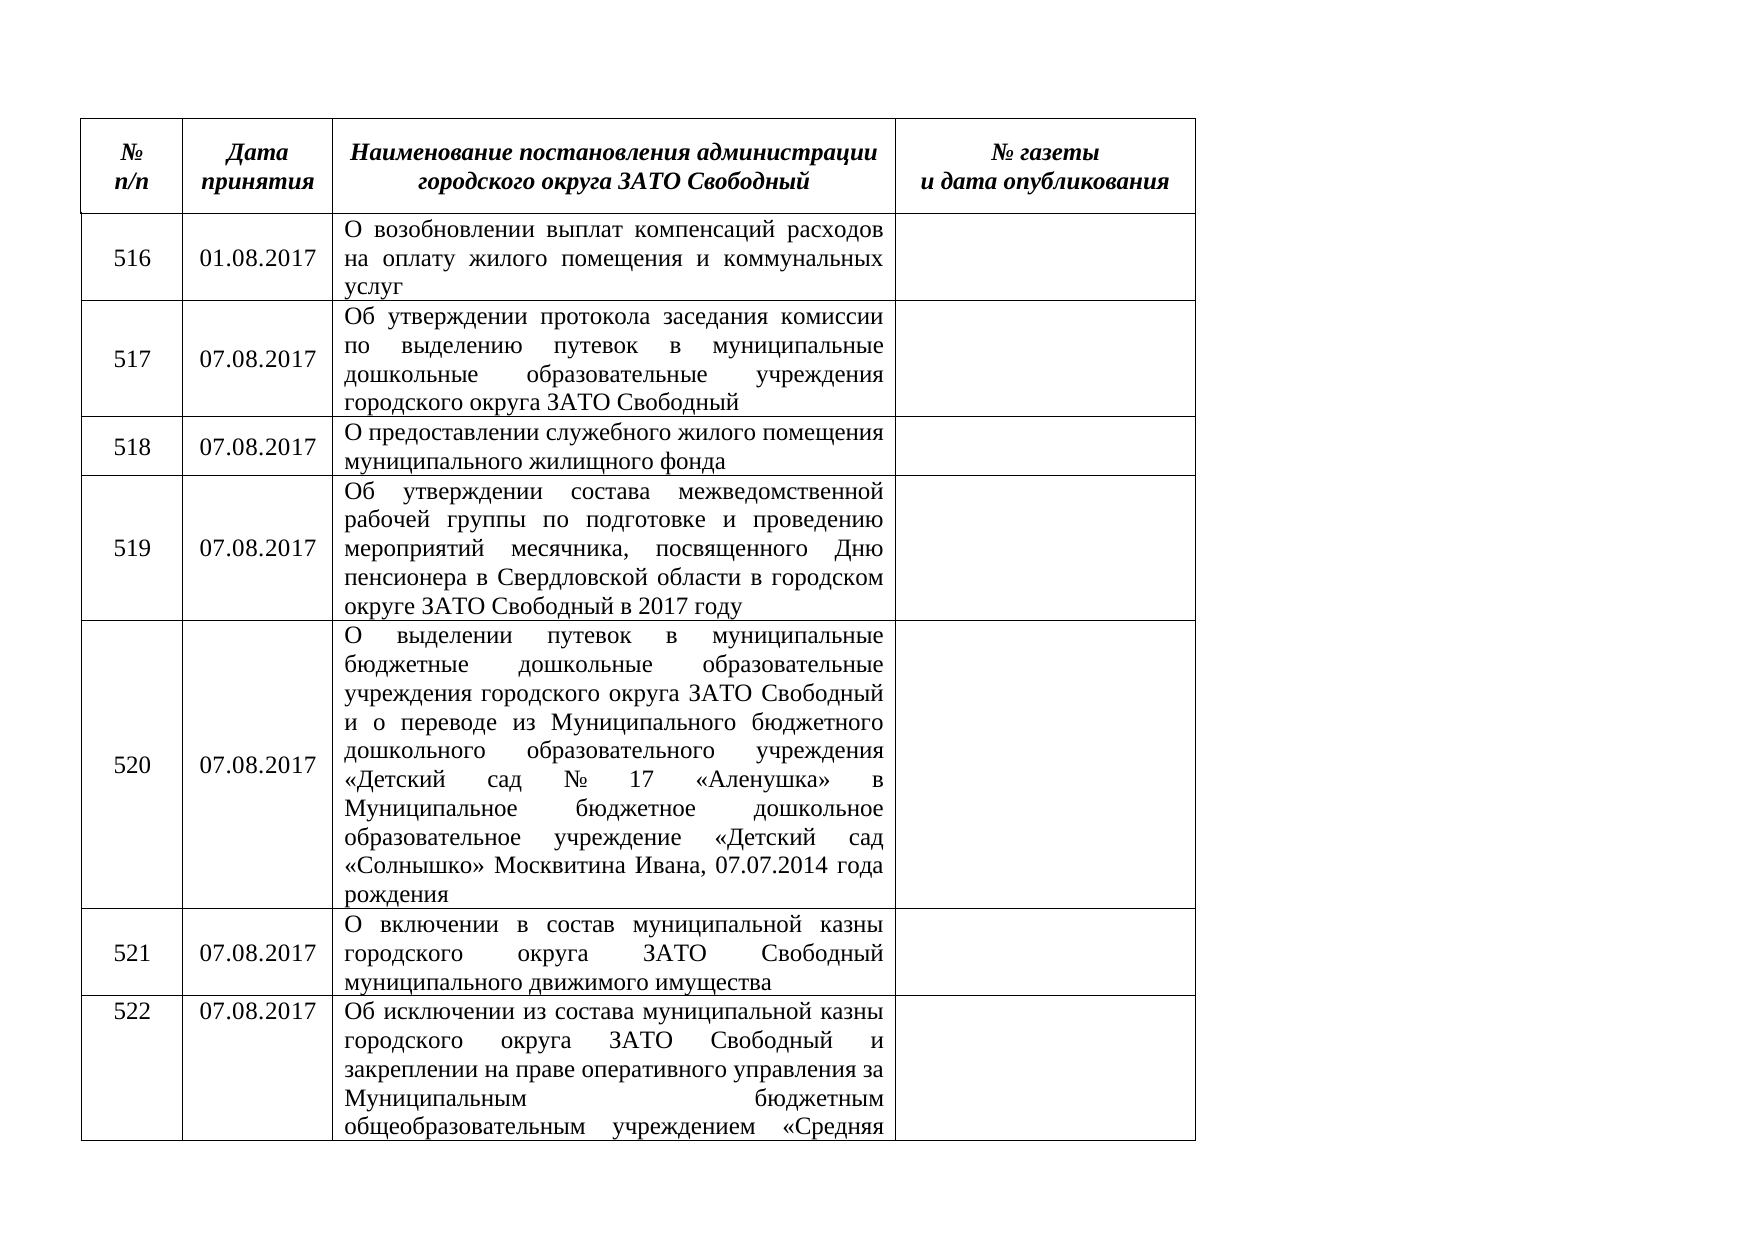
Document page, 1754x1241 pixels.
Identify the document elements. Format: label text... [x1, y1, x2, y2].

table_cell 518 [82, 417, 182, 475]
table_cell [896, 301, 1195, 416]
table_cell 01.08.2017 [183, 214, 332, 300]
table_cell 07.08.2017 [183, 301, 332, 416]
table_cell [896, 417, 1195, 475]
table_header № п/п [81, 119, 182, 213]
table_cell 519 [82, 476, 182, 619]
table_cell 522 [82, 996, 182, 1140]
table_cell О выделении путевок в муниципальные бюджетные дошкольные образовательные учреждения городского округа ЗАТО Свободный и о переводе из Муниципального бюджетного дошкольного образовательного учреждения «Детский сад № 17 «Аленушка» в Муниципальное бюджетное дошкольное образовательное учреждение «Детский сад «Солнышко» Москвитина Ивана, 07.07.2014 года рождения [333, 621, 895, 908]
table_cell 07.08.2017 [183, 417, 332, 475]
table_cell [896, 476, 1195, 619]
table_cell 517 [82, 301, 182, 416]
table_cell О предоставлении служебного жилого помещения муниципального жилищного фонда [333, 417, 895, 475]
table_cell О включении в состав муниципальной казны городского округа ЗАТО Свободный муниципального движимого имущества [333, 909, 895, 995]
table_header Наименование постановления администрации городского округа ЗАТО Свободный [333, 119, 895, 213]
table_cell О возобновлении выплат компенсаций расходов на оплату жилого помещения и коммунальных услуг [333, 214, 895, 300]
table_cell [896, 996, 1195, 1140]
table_header № газеты и дата опубликования [896, 119, 1195, 213]
table_cell [896, 214, 1195, 300]
table_cell 520 [82, 621, 182, 908]
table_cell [333, 996, 895, 1140]
table_cell Об утверждении протокола заседания комиссии по выделению путевок в муниципальные дошкольные образовательные учреждения городского округа ЗАТО Свободный [333, 301, 895, 416]
table_cell 07.08.2017 [183, 909, 332, 995]
table_cell Об утверждении состава межведомственной рабочей группы по подготовке и проведению мероприятий месячника, посвященного Дню пенсионера в Свердловской области в городском округе ЗАТО Свободный в 2017 году [333, 476, 895, 619]
table_cell 07.08.2017 [183, 996, 332, 1140]
table_cell [896, 621, 1195, 908]
table_header Дата принятия [183, 119, 332, 213]
table_cell 521 [82, 909, 182, 995]
table_cell [896, 909, 1195, 995]
table_cell 516 [82, 214, 182, 300]
table_cell 07.08.2017 [183, 621, 332, 908]
table_cell 07.08.2017 [183, 476, 332, 619]
